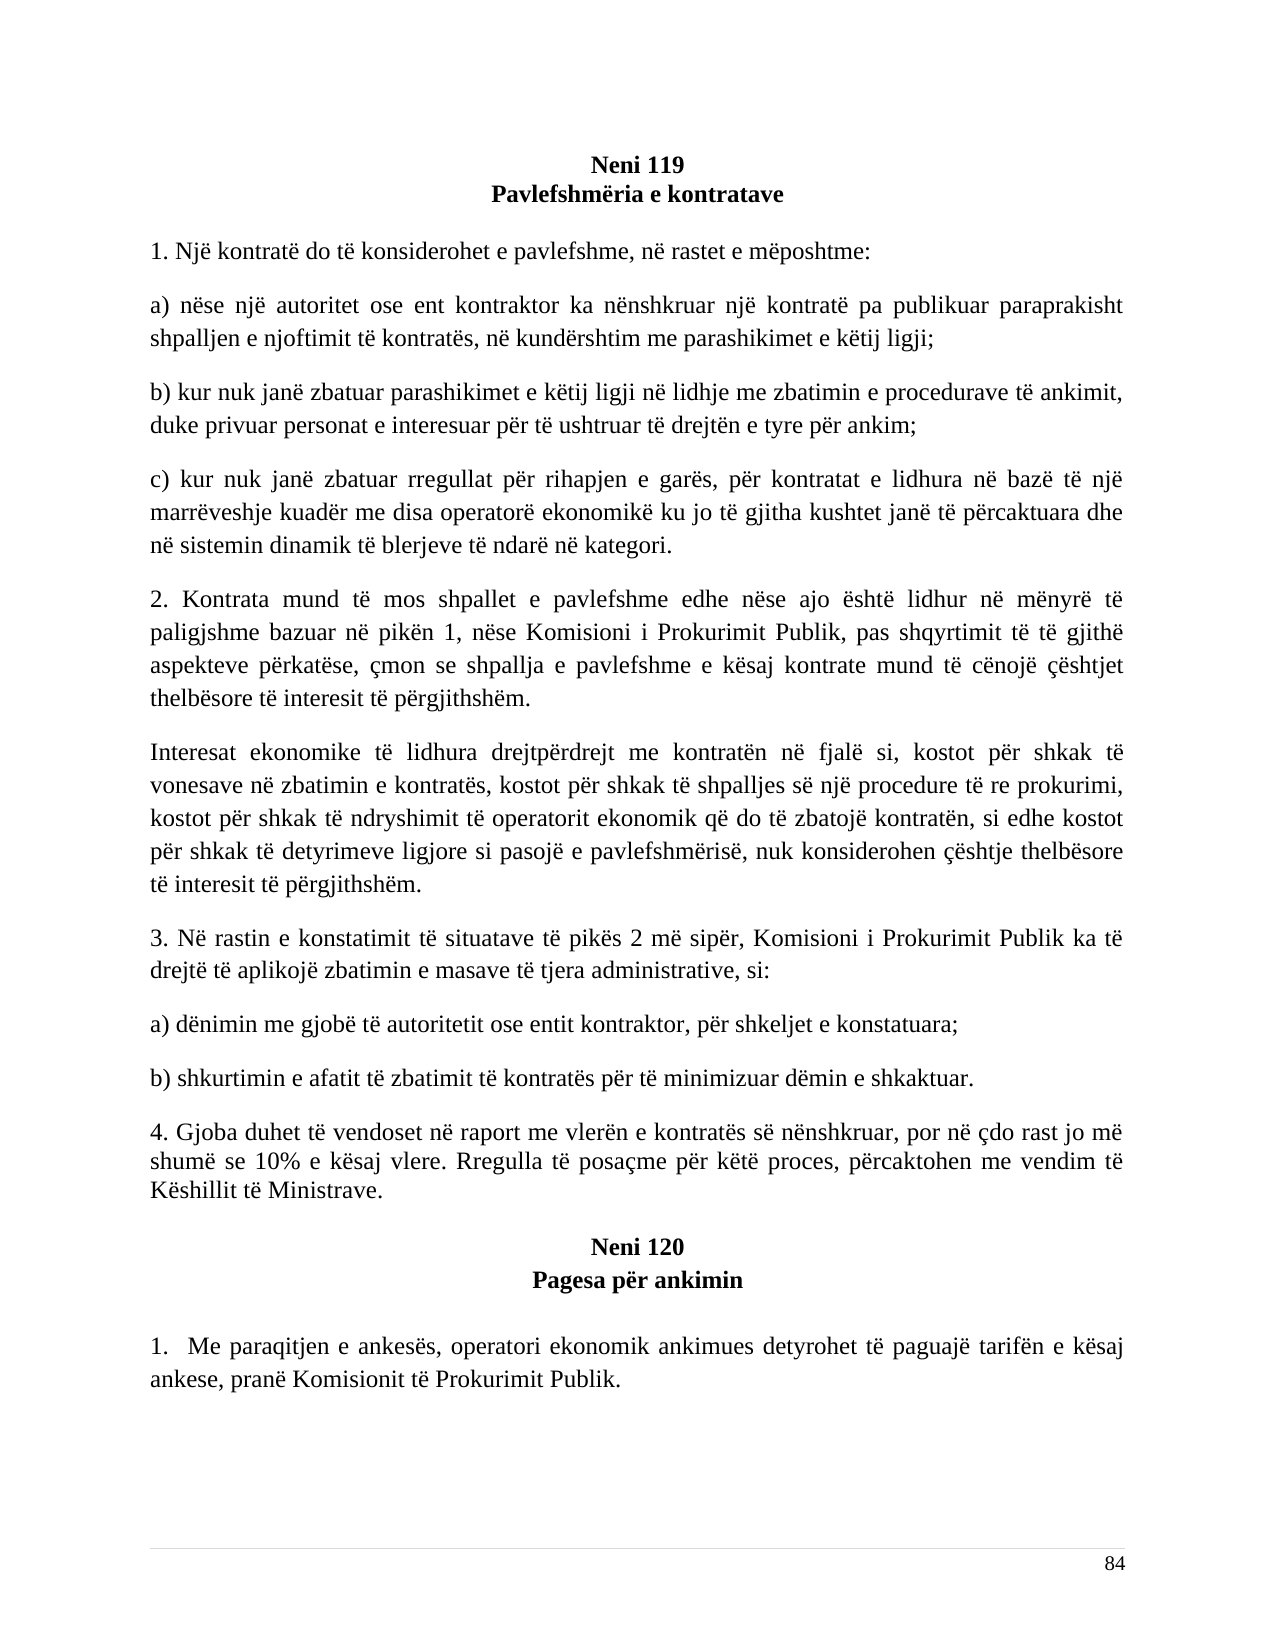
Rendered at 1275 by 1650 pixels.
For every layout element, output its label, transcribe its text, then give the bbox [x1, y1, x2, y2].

text c) kur nuk janë zbatuar rregullat për rihapjen e garës, për kontratat e lidhura në bazë të një marrëveshje kuadër me disa operatorë ekonomikë ku jo të gjitha kushtet janë të përcaktuara dhe në sistemin dinamik të blerjeve të ndarë në kategori. [150, 464, 1125, 559]
text b) shkurtimin e afatit të zbatimit të kontratës për të minimizuar dëmin e shkaktuar. [150, 1063, 1125, 1092]
text Pavlefshmëria e kontratave [150, 179, 1125, 207]
text 3. Në rastin e konstatimit të situatave të pikës 2 më sipër, Komisioni i Prokurimit Publik ka të drejtë të aplikojë zbatimin e masave të tjera administrative, si: [150, 923, 1125, 984]
text Interesat ekonomike të lidhura drejtpërdrejt me kontratën në fjalë si, kostot për shkak të vonesave në zbatimin e kontratës, kostot për shkak të shpalljes së një procedure të re prokurimi, kostot për shkak të ndryshimit të operatorit ekonomik që do të zbatojë kontratën, si edhe kostot për shkak të detyrimeve ligjore si pasojë e pavlefshmërisë, nuk konsiderohen çështje thelbësore të interesit të përgjithshëm. [150, 737, 1125, 897]
text a) dënimin me gjobë të autoritetit ose entit kontraktor, për shkeljet e konstatuara; [150, 1009, 1125, 1038]
list Me paraqitjen e ankesës, operatori ekonomik ankimues detyrohet të paguajë tarifën e kësaj ankese, pranë Komisionit të Prokurimit Publik. [150, 1331, 1125, 1393]
text 2. Kontrata mund të mos shpallet e pavlefshme edhe nëse ajo është lidhur në mënyrë të paligjshme bazuar në pikën 1, nëse Komisioni i Prokurimit Publik, pas shqyrtimit të të gjithë aspekteve përkatëse, çmon se shpallja e pavlefshme e kësaj kontrate mund të cënojë çështjet thelbësore të interesit të përgjithshëm. [150, 584, 1125, 712]
text 1. Një kontratë do të konsiderohet e pavlefshme, në rastet e mëposhtme: [150, 236, 1125, 265]
text 4. Gjoba duhet të vendoset në raport me vlerën e kontratës së nënshkruar, por në çdo rast jo më shumë se 10% e kësaj vlere. Rregulla të posaçme për këtë proces, përcaktohen me vendim të Këshillit të Ministrave. [150, 1117, 1125, 1203]
text Neni 120 [150, 1232, 1125, 1261]
text Pagesa për ankimin [150, 1265, 1125, 1294]
text b) kur nuk janë zbatuar parashikimet e këtij ligji në lidhje me zbatimin e procedurave të ankimit, duke privuar personat e interesuar për të ushtruar të drejtën e tyre për ankim; [150, 377, 1125, 439]
text a) nëse një autoritet ose ent kontraktor ka nënshkruar një kontratë pa publikuar paraprakisht shpalljen e njoftimit të kontratës, në kundërshtim me parashikimet e këtij ligji; [150, 290, 1125, 352]
text Neni 119 [150, 150, 1125, 179]
